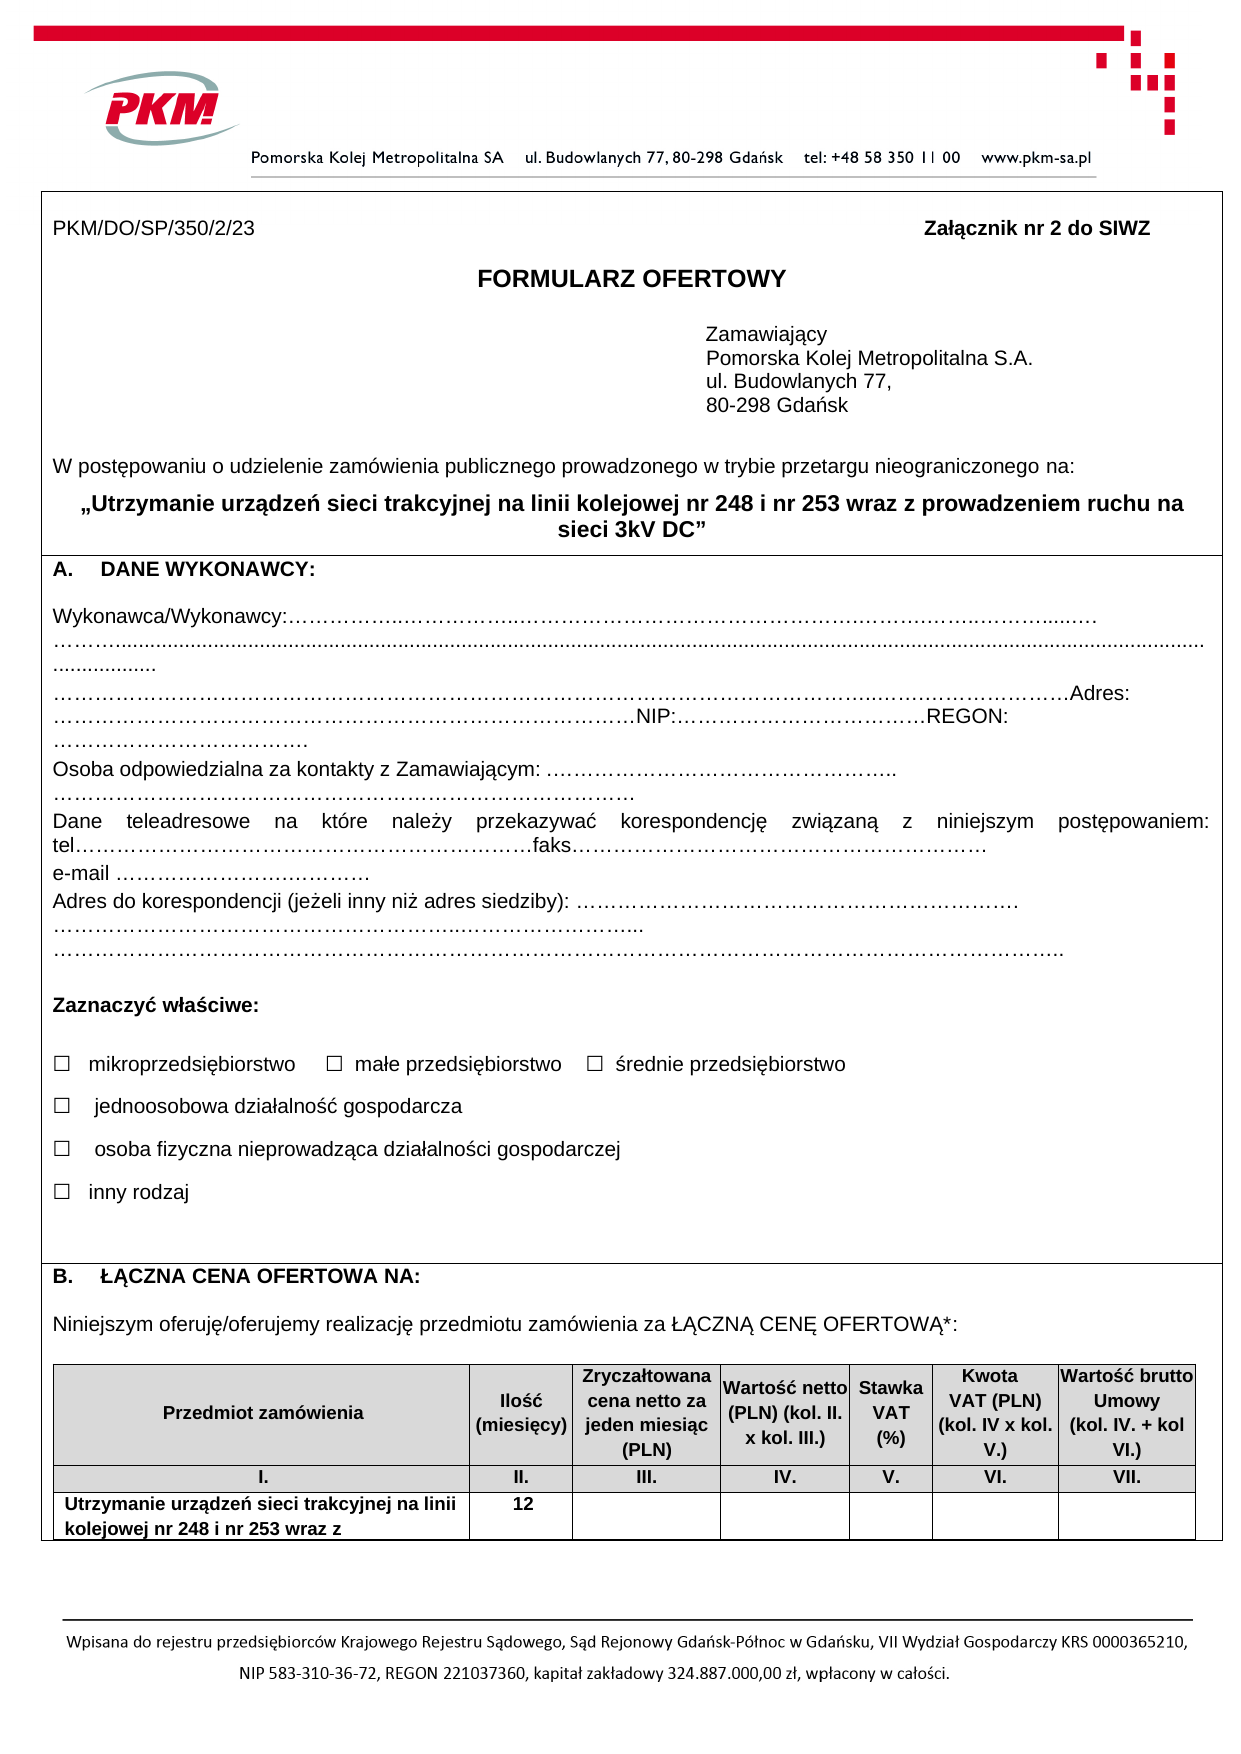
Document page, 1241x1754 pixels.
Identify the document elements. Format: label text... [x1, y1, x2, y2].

table_cell DANE WYKONAWCY: Wykonawca/Wykonawcy:……………..……………..………………………………………….……….……..……….....….………............................................................................................................................................................................................................... ………………………………………………………………………………………………………..…….…………………Adres:…………………………………………………………………………NIP:………………………………REGON:………………………………. …….……………………………… Osoba odpowiedzialna za kontakty z Zamawiającym: .…………………………………………..………………………………………………………………………… Dane teleadresowe na które należy przekazywać korespondencję związaną z niniejszym postępowaniem: tel…………………………………………………………faks…………………………………………………… e-mail …………………….………… Adres do korespondencji (jeżeli inny niż adres siedziby): ……………………………………………………….…………………………………………………..……………………...……………………………………………………………………………………………………………………………….. Zaznaczyć właściwe: mikroprzedsiębiorstwo małe przedsiębiorstwo średnie przedsiębiorstwo jednoosobowa działalność gospodarcza osoba fizyczna nieprowadząca działalności gospodarczej inny rodzaj [42, 556, 1222, 1262]
table_header PKM/DO/SP/350/2/23 Załącznik nr 2 do SIWZ FORMULARZ OFERTOWY Zamawiający Pomorska Kolej Metropolitalna S.A. ul. Budowlanych 77, 80-298 Gdańsk W postępowaniu o udzielenie zamówienia publicznego prowadzonego w trybie przetargu nieograniczonego na: „Utrzymanie urządzeń sieci trakcyjnej na linii kolejowej nr 248 i nr 253 wraz z prowadzeniem ruchu na sieci 3kV DC” [42, 192, 1222, 555]
picture [5, 0, 1203, 225]
picture [57, 1612, 1203, 1726]
